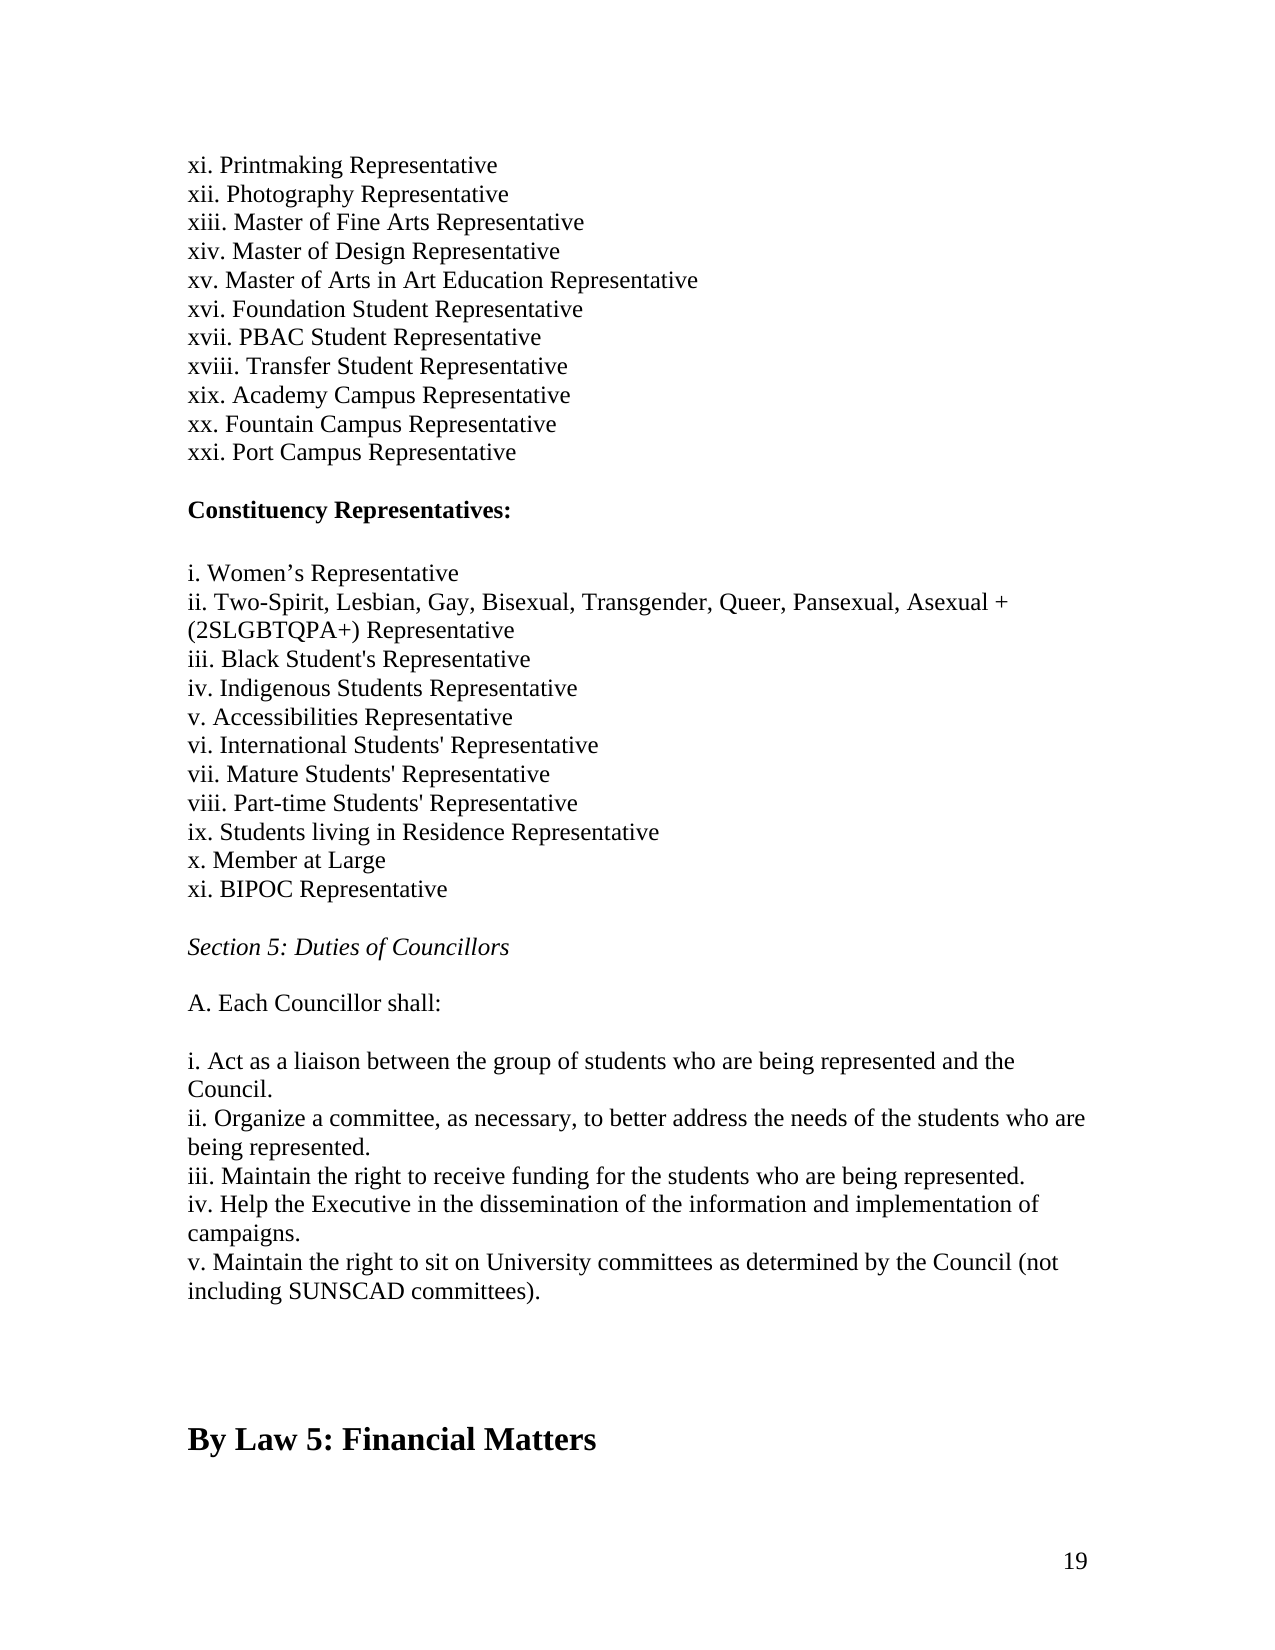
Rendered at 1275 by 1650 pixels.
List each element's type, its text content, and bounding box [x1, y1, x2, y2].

list Organize a committee, as necessary, to better address the needs of the students who are being represented. [187, 1103, 1087, 1161]
list Maintain the right to receive funding for the students who are being represented. [187, 1161, 1087, 1189]
text Constituency Representatives: i. Women’s Representative ii. Two-Spirit, Lesbian, Gay, Bisexual, Transgender, Queer, Pansexual, Asexual + (2SLGBTQPA+) Representative iii. Black Student's Representative iv. Indigenous Students Representative v. Accessibilities Representative vi. International Students' Representative vii. Mature Students' Representative viii. Part-time Students' Representative ix. Students living in Residence Representative x. Member at Large xi. BIPOC Representative [187, 495, 1087, 903]
text A. Each Councillor shall: [187, 988, 1087, 1017]
text By Law 5: Financial Matters [187, 1419, 1087, 1458]
list Maintain the right to sit on University committees as determined by the Council (not including SUNSCAD committees). [187, 1247, 1087, 1304]
list Act as a liaison between the group of students who are being represented and the Council. [187, 1046, 1087, 1103]
list Help the Executive in the dissemination of the information and implementation of campaigns. [187, 1189, 1087, 1247]
text Section 5: Duties of Councillors [187, 932, 1087, 988]
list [187, 150, 1087, 466]
